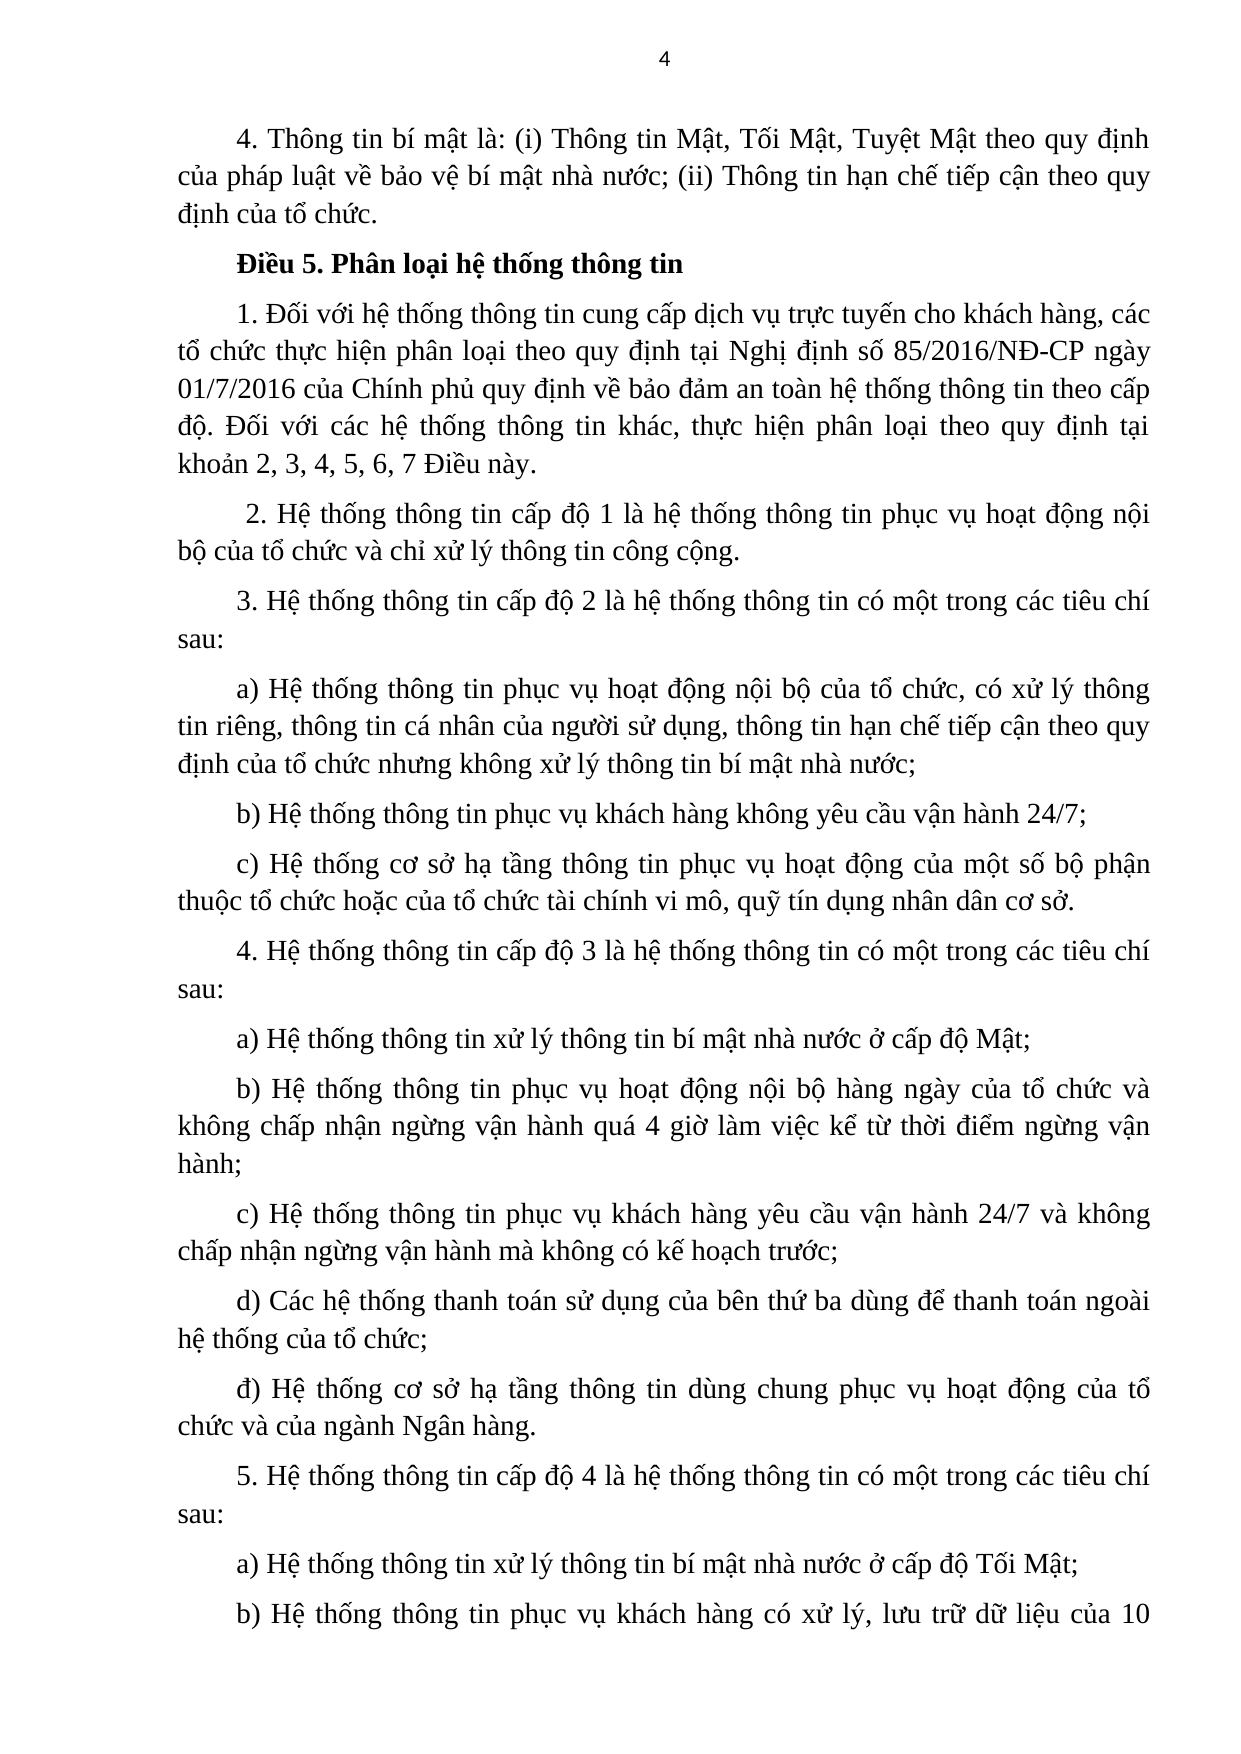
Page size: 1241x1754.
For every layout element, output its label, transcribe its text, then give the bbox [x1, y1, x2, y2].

text Điều 5. Phân loại hệ thống thông tin [177, 243, 1152, 281]
text d) Các hệ thống thanh toán sử dụng của bên thứ ba dùng để thanh toán ngoài hệ thống của tổ chức; [177, 1281, 1152, 1356]
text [177, 1593, 1152, 1631]
text a) Hệ thống thông tin xử lý thông tin bí mật nhà nước ở cấp độ Tối Mật; [177, 1543, 1152, 1581]
text b) Hệ thống thông tin phục vụ hoạt động nội bộ hàng ngày của tổ chức và không chấp nhận ngừng vận hành quá 4 giờ làm việc kể từ thời điểm ngừng vận hành; [177, 1068, 1152, 1181]
text c) Hệ thống thông tin phục vụ khách hàng yêu cầu vận hành 24/7 và không chấp nhận ngừng vận hành mà không có kế hoạch trước; [177, 1193, 1152, 1268]
text 5. Hệ thống thông tin cấp độ 4 là hệ thống thông tin có một trong các tiêu chí sau: [177, 1456, 1152, 1531]
text c) Hệ thống cơ sở hạ tầng thông tin phục vụ hoạt động của một số bộ phận thuộc tổ chức hoặc của tổ chức tài chính vi mô, quỹ tín dụng nhân dân cơ sở. [177, 843, 1152, 918]
text 4. Hệ thống thông tin cấp độ 3 là hệ thống thông tin có một trong các tiêu chí sau: [177, 931, 1152, 1006]
text a) Hệ thống thông tin phục vụ hoạt động nội bộ của tổ chức, có xử lý thông tin riêng, thông tin cá nhân của người sử dụng, thông tin hạn chế tiếp cận theo quy định của tổ chức nhưng không xử lý thông tin bí mật nhà nước; [177, 668, 1152, 781]
text 3. Hệ thống thông tin cấp độ 2 là hệ thống thông tin có một trong các tiêu chí sau: [177, 581, 1152, 656]
text đ) Hệ thống cơ sở hạ tầng thông tin dùng chung phục vụ hoạt động của tổ chức và của ngành Ngân hàng. [177, 1368, 1152, 1443]
text 4. Thông tin bí mật là: (i) Thông tin Mật, Tối Mật, Tuyệt Mật theo quy định của pháp luật về bảo vệ bí mật nhà nước; (ii) Thông tin hạn chế tiếp cận theo quy định của tổ chức. [177, 118, 1152, 231]
text 2. Hệ thống thông tin cấp độ 1 là hệ thống thông tin phục vụ hoạt động nội bộ của tổ chức và chỉ xử lý thông tin công cộng. [177, 493, 1152, 568]
text b) Hệ thống thông tin phục vụ khách hàng không yêu cầu vận hành 24/7; [177, 793, 1152, 831]
text 1. Đối với hệ thống thông tin cung cấp dịch vụ trực tuyến cho khách hàng, các tổ chức thực hiện phân loại theo quy định tại Nghị định số 85/2016/NĐ-CP ngày 01/7/2016 của Chính phủ quy định về bảo đảm an toàn hệ thống thông tin theo cấp độ. Đối với các hệ thống thông tin khác, thực hiện phân loại theo quy định tại khoản 2, 3, 4, 5, 6, 7 Điều này. [177, 293, 1152, 481]
text a) Hệ thống thông tin xử lý thông tin bí mật nhà nước ở cấp độ Mật; [177, 1018, 1152, 1056]
